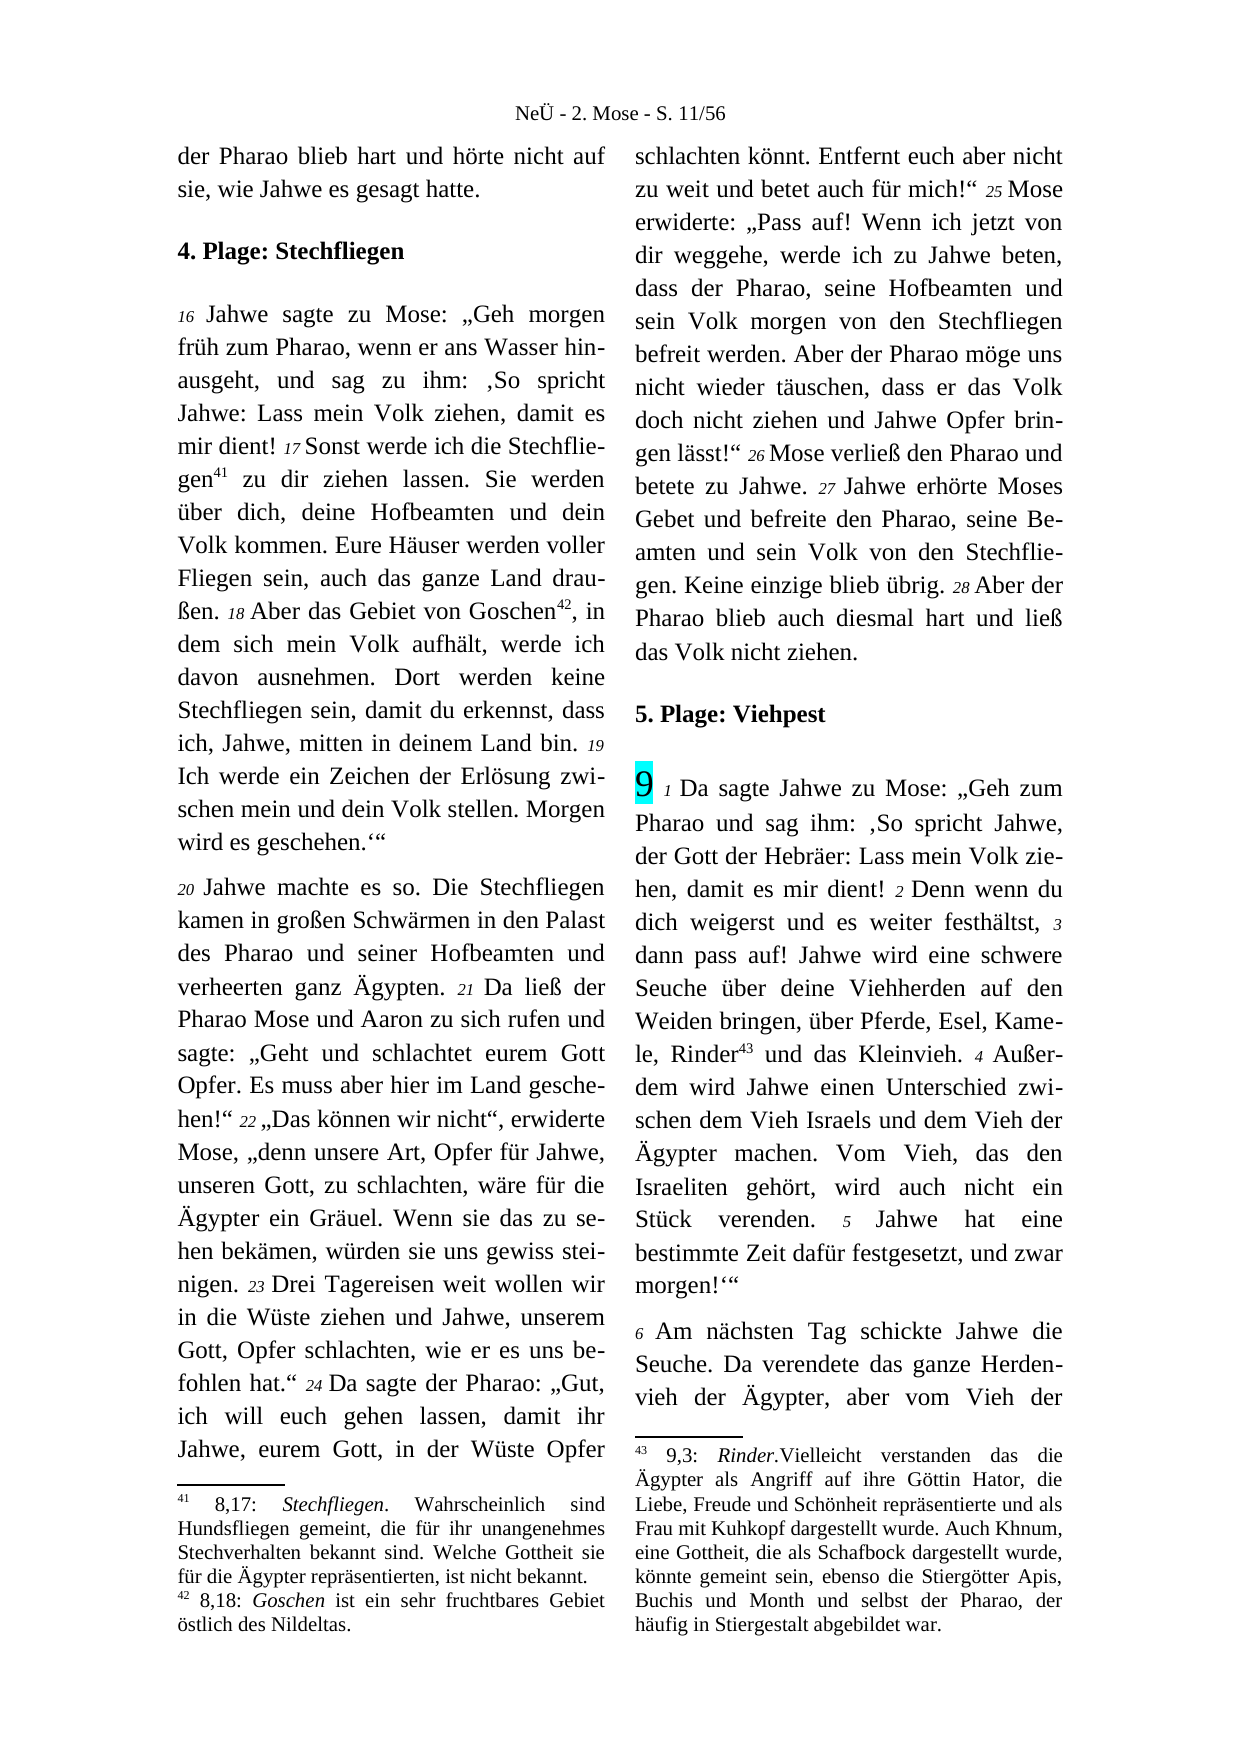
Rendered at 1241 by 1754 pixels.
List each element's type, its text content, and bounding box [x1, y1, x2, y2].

text 4. Plage: Stechfliegen [177, 236, 605, 265]
text 20 Jahwe machte es so. Die Stechfliegen kamen in großen Schwärmen in den Palast des Pharao und seiner Hofbeamten und verheerten ganz Ägypten. 21 Da ließ der Pharao Mose und Aaron zu sich rufen und sagte: „Geht und schlachtet eurem Gott Opfer. Es muss aber hier im Land geschehen!“ 22 „Das können wir nicht“, erwiderte Mose, „denn unsere Art, Opfer für Jahwe, unseren Gott, zu schlachten, wäre für die Ägypter ein Gräuel. Wenn sie das zu sehen bekämen, würden sie uns gewiss steinigen. 23 Drei Tagereisen weit wollen wir in die Wüste ziehen und Jahwe, unserem Gott, Opfer schlachten, wie er es uns befohlen hat.“ 24 Da sagte der Pharao: „Gut, ich will euch gehen lassen, damit ihr Jahwe, eurem Gott, in der Wüste Opfer schlachten könnt. Entfernt euch aber nicht zu weit und betet auch für mich!“ 25 Mose erwiderte: „Pass auf! Wenn ich jetzt von dir weggehe, werde ich zu Jahwe beten, dass der Pharao, seine Hofbeamten und sein Volk morgen von den Stechfliegen befreit werden. Aber der Pharao möge uns nicht wieder täuschen, dass er das Volk doch nicht ziehen und Jahwe Opfer bringen lässt!“ 26 Mose verließ den Pharao und betete zu Jahwe. 27 Jahwe erhörte Moses Gebet und befreite den Pharao, seine Beamten und sein Volk von den Stechfliegen. Keine einzige blieb übrig. 28 Aber der Pharao blieb auch diesmal hart und ließ das Volk nicht ziehen. [635, 141, 1063, 665]
text 9 1 Da sagte Jahwe zu Mose: „Geh zum Pharao und sag ihm: ‚So spricht Jahwe, der Gott der Hebräer: Lass mein Volk ziehen, damit es mir dient! 2 Denn wenn du dich weigerst und es weiter festhältst, 3 dann pass auf! Jahwe wird eine schwere Seuche über deine Viehherden auf den Weiden bringen, über Pferde, Esel, Kamele, Rinder und das Kleinvieh. 4 Außerdem wird Jahwe einen Unterschied zwischen dem Vieh Israels und dem Vieh der Ägypter machen. Vom Vieh, das den Israeliten gehört, wird auch nicht ein Stück verenden. 5 Jahwe hat eine bestimmte Zeit dafür festgesetzt, und zwar morgen!‘“ [635, 761, 1063, 1299]
text 5. Plage: Viehpest [635, 699, 1063, 727]
text 16 Jahwe sagte zu Mose: „Geh morgen früh zum Pharao, wenn er ans Wasser hinausgeht, und sag zu ihm: ‚So spricht Jahwe: Lass mein Volk ziehen, damit es mir dient! 17 Sonst werde ich die Stechfliegen zu dir ziehen lassen. Sie werden über dich, deine Hofbeamten und dein Volk kommen. Eure Häuser werden voller Fliegen sein, auch das ganze Land draußen. 18 Aber das Gebiet von Goschen, in dem sich mein Volk aufhält, werde ich davon ausnehmen. Dort werden keine Stechfliegen sein, damit du erkennst, dass ich, Jahwe, mitten in deinem Land bin. 19 Ich werde ein Zeichen der Erlösung zwischen mein und dein Volk stellen. Morgen wird es geschehen.‘“ [177, 299, 605, 856]
text 20 Jahwe machte es so. Die Stechfliegen kamen in großen Schwärmen in den Palast des Pharao und seiner Hofbeamten und verheerten ganz Ägypten. 21 Da ließ der Pharao Mose und Aaron zu sich rufen und sagte: „Geht und schlachtet eurem Gott Opfer. Es muss aber hier im Land geschehen!“ 22 „Das können wir nicht“, erwiderte Mose, „denn unsere Art, Opfer für Jahwe, unseren Gott, zu schlachten, wäre für die Ägypter ein Gräuel. Wenn sie das zu sehen bekämen, würden sie uns gewiss steinigen. 23 Drei Tagereisen weit wollen wir in die Wüste ziehen und Jahwe, unserem Gott, Opfer schlachten, wie er es uns befohlen hat.“ 24 Da sagte der Pharao: „Gut, ich will euch gehen lassen, damit ihr Jahwe, eurem Gott, in der Wüste Opfer schlachten könnt. Entfernt euch aber nicht zu weit und betet auch für mich!“ 25 Mose erwiderte: „Pass auf! Wenn ich jetzt von dir weggehe, werde ich zu Jahwe beten, dass der Pharao, seine Hofbeamten und sein Volk morgen von den Stechfliegen befreit werden. Aber der Pharao möge uns nicht wieder täuschen, dass er das Volk doch nicht ziehen und Jahwe Opfer bringen lässt!“ 26 Mose verließ den Pharao und betete zu Jahwe. 27 Jahwe erhörte Moses Gebet und befreite den Pharao, seine Beamten und sein Volk von den Stechfliegen. Keine einzige blieb übrig. 28 Aber der Pharao blieb auch diesmal hart und ließ das Volk nicht ziehen. [177, 872, 605, 1463]
